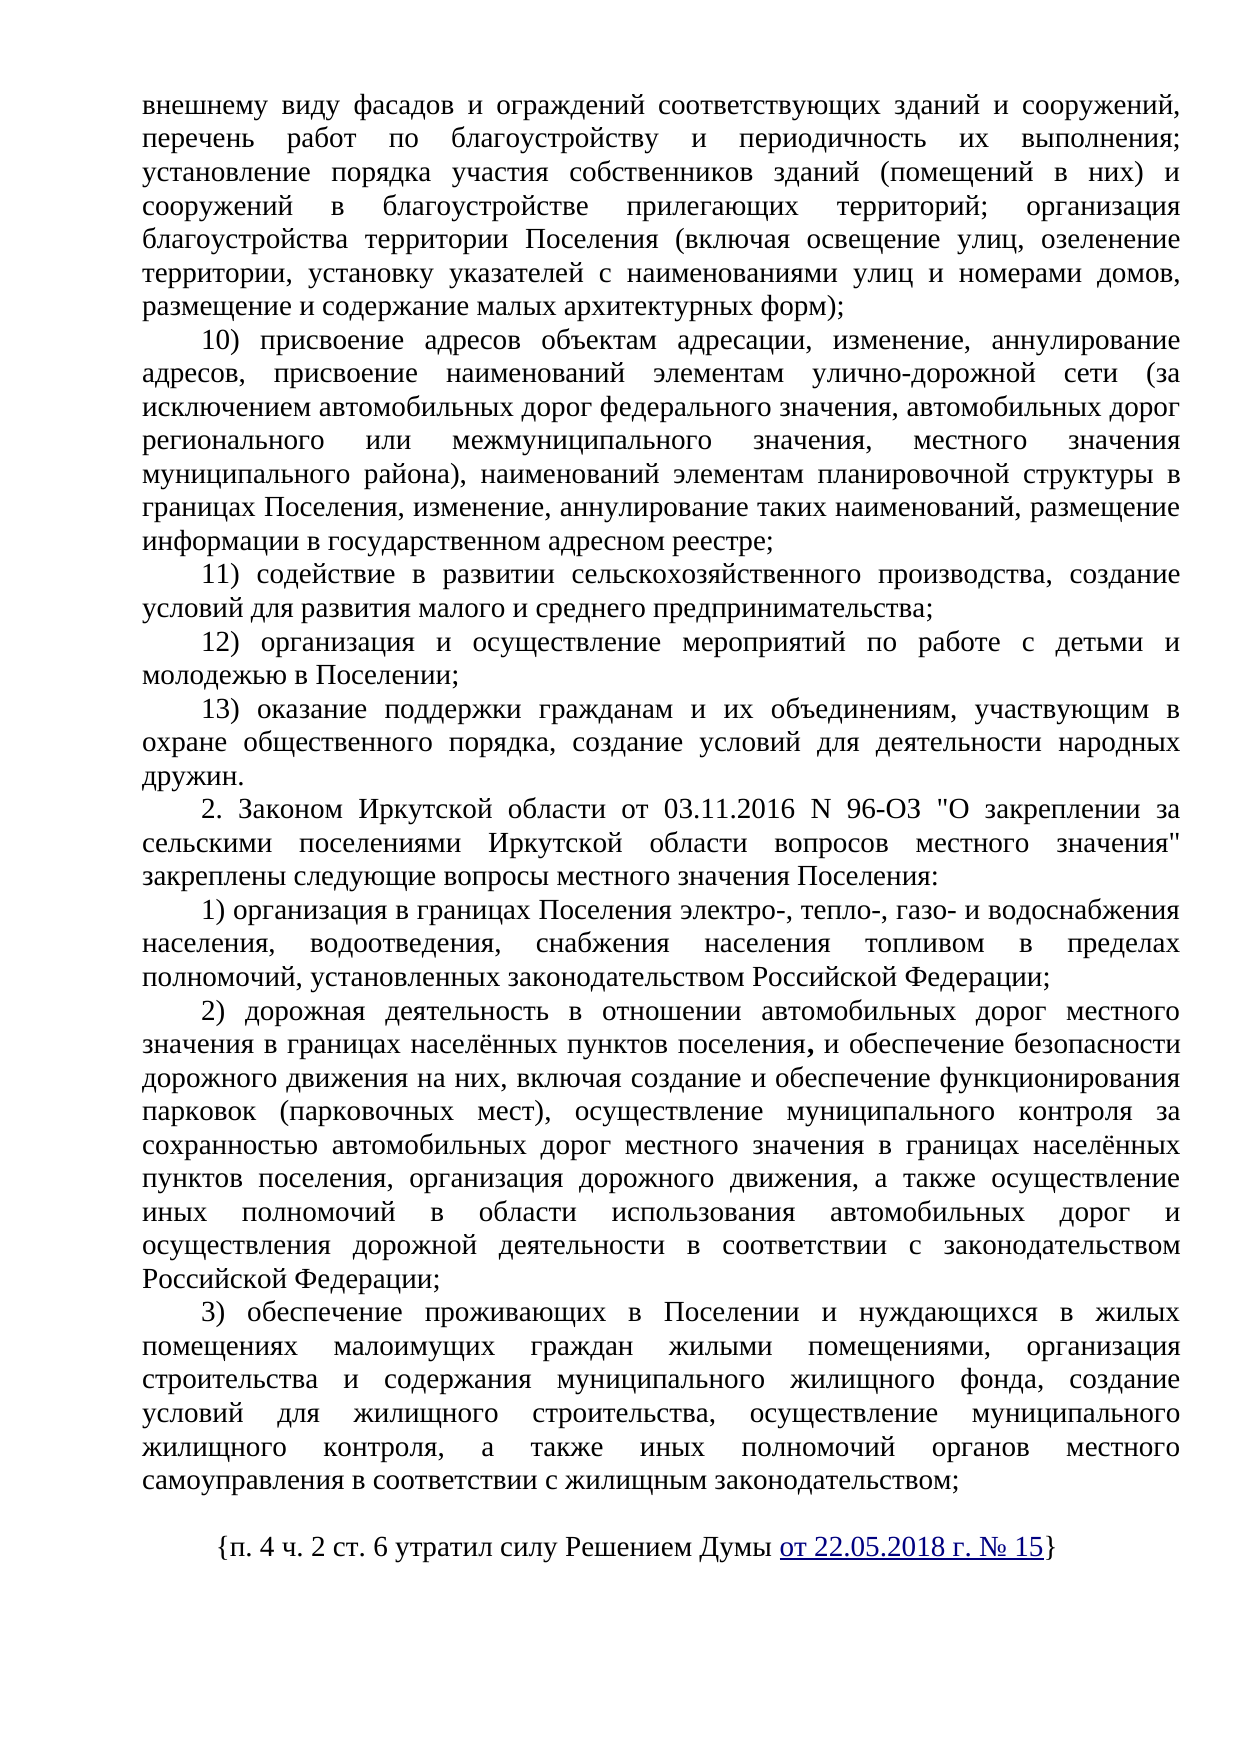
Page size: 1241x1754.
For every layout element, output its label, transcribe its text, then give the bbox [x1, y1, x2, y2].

text 2. Законом Иркутской области от 03.11.2016 N 96-ОЗ "О закреплении за сельскими поселениями Иркутской области вопросов местного значения" закреплены следующие вопросы местного значения Поселения: [142, 791, 1181, 892]
text 13) оказание поддержки гражданам и их объединениям, участвующим в охране общественного порядка, создание условий для деятельности народных дружин. [142, 691, 1181, 791]
text {п. 4 ч. 2 ст. 6 утратил силу Решением Думы от 22.05.2018 г. № 15} [142, 1529, 1181, 1563]
text 1) организация в границах Поселения электро-, тепло-, газо- и водоснабжения населения, водоотведения, снабжения населения топливом в пределах полномочий, установленных законодательством Российской Федерации; [142, 892, 1181, 993]
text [142, 87, 1181, 322]
text 2) дорожная деятельность в отношении автомобильных дорог местного значения в границах населённых пунктов поселения, и обеспечение безопасности дорожного движения на них, включая создание и обеспечение функционирования парковок (парковочных мест), осуществление муниципального контроля за сохранностью автомобильных дорог местного значения в границах населённых пунктов поселения, организация дорожного движения, а также осуществление иных полномочий в области использования автомобильных дорог и осуществления дорожной деятельности в соответствии с законодательством Российской Федерации; [142, 993, 1181, 1294]
text 3) обеспечение проживающих в Поселении и нуждающихся в жилых помещениях малоимущих граждан жилыми помещениями, организация строительства и содержания муниципального жилищного фонда, создание условий для жилищного строительства, осуществление муниципального жилищного контроля, а также иных полномочий органов местного самоуправления в соответствии с жилищным законодательством; [142, 1294, 1181, 1496]
text 12) организация и осуществление мероприятий по работе с детьми и молодежью в Поселении; [142, 624, 1181, 691]
text 11) содействие в развитии сельскохозяйственного производства, создание условий для развития малого и среднего предпринимательства; [142, 557, 1181, 624]
text 10) присвоение адресов объектам адресации, изменение, аннулирование адресов, присвоение наименований элементам улично-дорожной сети (за исключением автомобильных дорог федерального значения, автомобильных дорог регионального или межмуниципального значения, местного значения муниципального района), наименований элементам планировочной структуры в границах Поселения, изменение, аннулирование таких наименований, размещение информации в государственном адресном реестре; [142, 322, 1181, 557]
